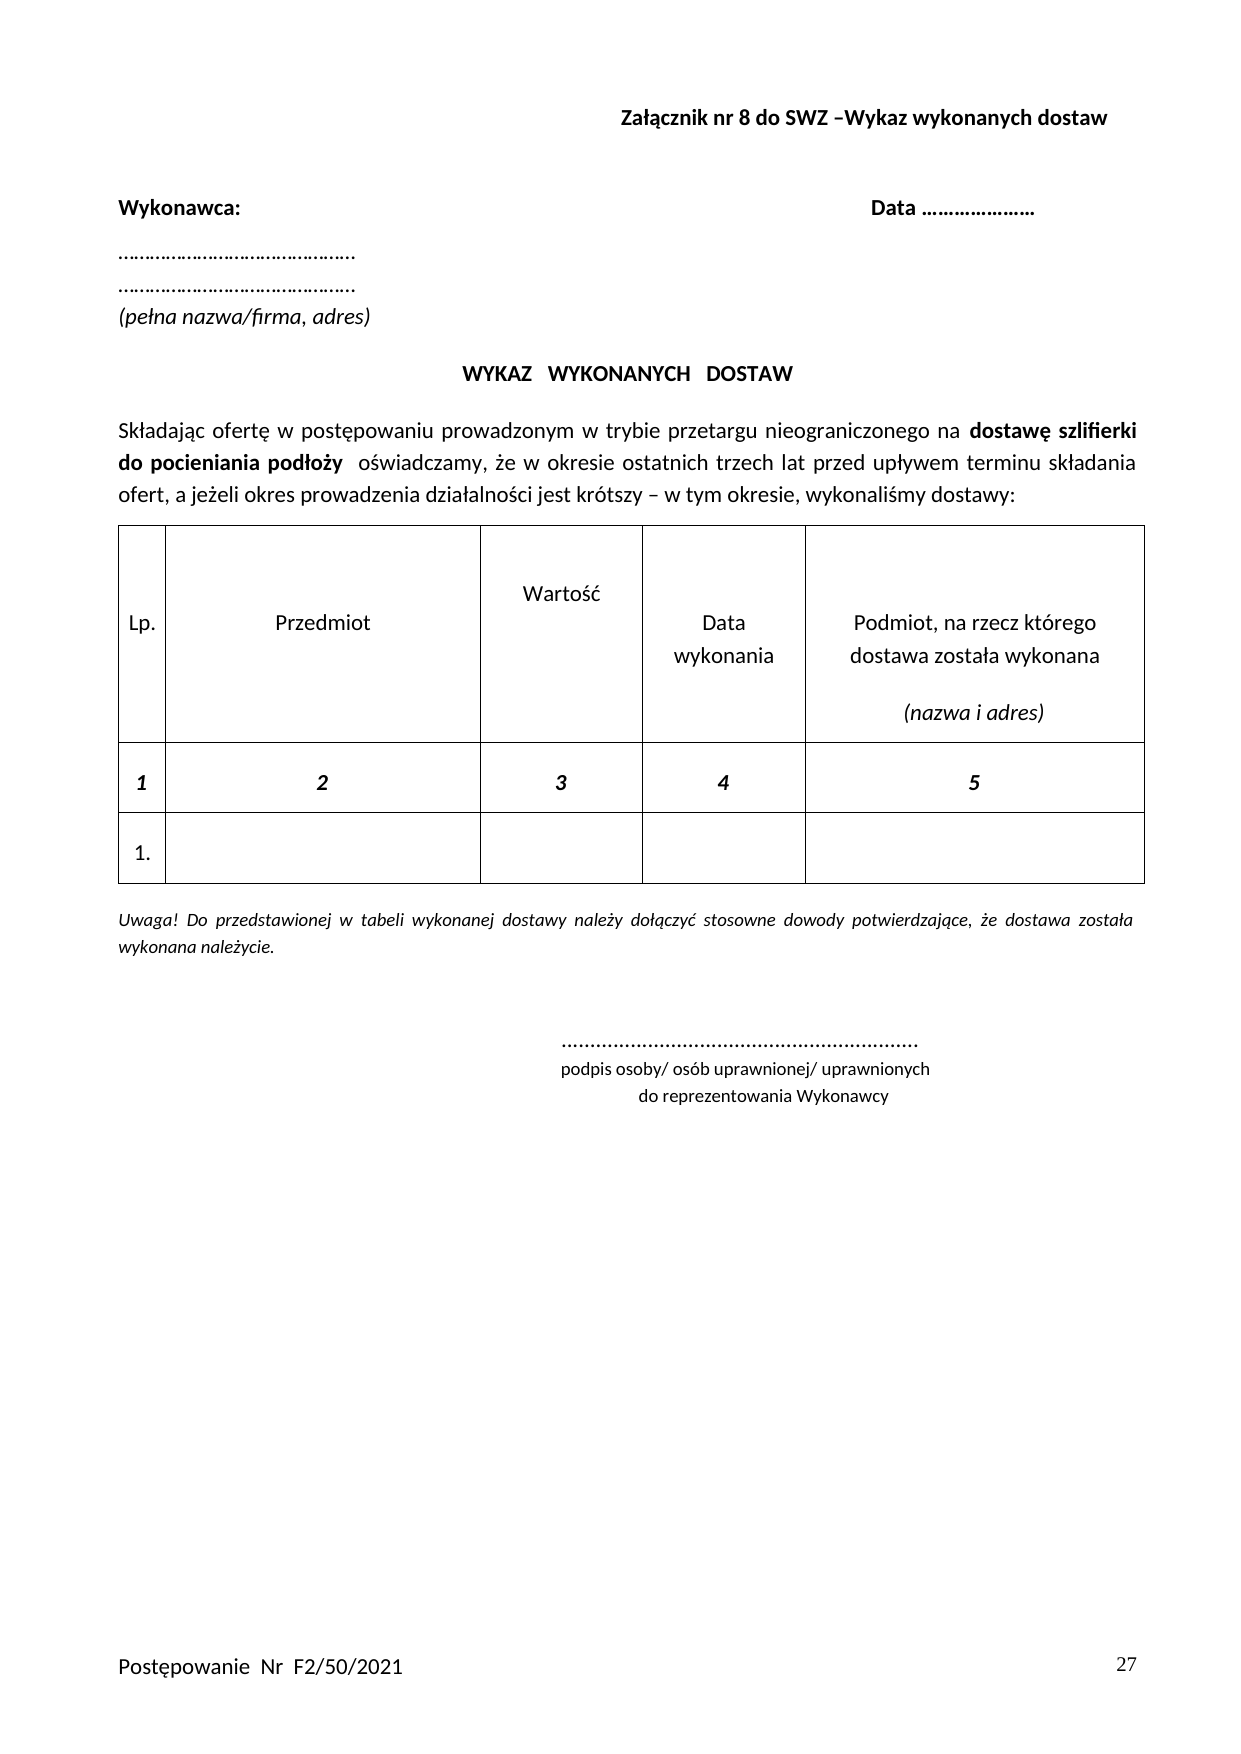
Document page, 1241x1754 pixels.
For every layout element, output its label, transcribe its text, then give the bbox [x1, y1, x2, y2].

table_cell [166, 813, 480, 882]
table_cell [643, 813, 805, 882]
table_header Podmiot, na rzecz którego dostawa została wykonana (nazwa i adres) [806, 526, 1144, 742]
text .............................................................. [487, 1025, 1137, 1053]
table_cell 1. [119, 813, 165, 882]
table_header Przedmiot [166, 526, 480, 742]
text ……………………………………… [118, 237, 517, 266]
text do reprezentowania Wykonawcy [118, 1084, 1137, 1107]
table_header Wartość [481, 526, 642, 742]
text WYKAZ WYKONANYCH DOSTAW [118, 359, 1137, 387]
text ……………………………………… [118, 270, 517, 298]
table_cell [806, 813, 1144, 882]
text podpis osoby/ osób uprawnionej/ uprawnionych [118, 1057, 1137, 1080]
text Wykonawca: Data ………………… [118, 193, 1137, 221]
text Składając ofertę w postępowaniu prowadzonym w trybie przetargu nieograniczonego na dostawę szlifierki do pocieniania podłoży oświadczamy, że w okresie ostatnich trzech lat przed upływem terminu składania ofert, a jeżeli okres prowadzenia działalności jest krótszy – w tym okresie, wykonaliśmy dostawy: [118, 416, 1137, 509]
table_header Lp. [119, 526, 165, 742]
table_header Data wykonania [643, 526, 805, 742]
text (pełna nazwa/firma, adres) [118, 302, 517, 330]
table_cell 3 [481, 743, 642, 812]
text Uwaga! Do przedstawionej w tabeli wykonanej dostawy należy dołączyć stosowne dowody potwierdzające, że dostawa została wykonana należycie. [118, 908, 1137, 958]
table_cell 2 [166, 743, 480, 812]
table_cell 5 [806, 743, 1144, 812]
text Załącznik nr 8 do SWZ –Wykaz wykonanych dostaw [487, 103, 1137, 164]
table_cell 1 [119, 743, 165, 812]
table_cell [481, 813, 642, 882]
table_cell 4 [643, 743, 805, 812]
